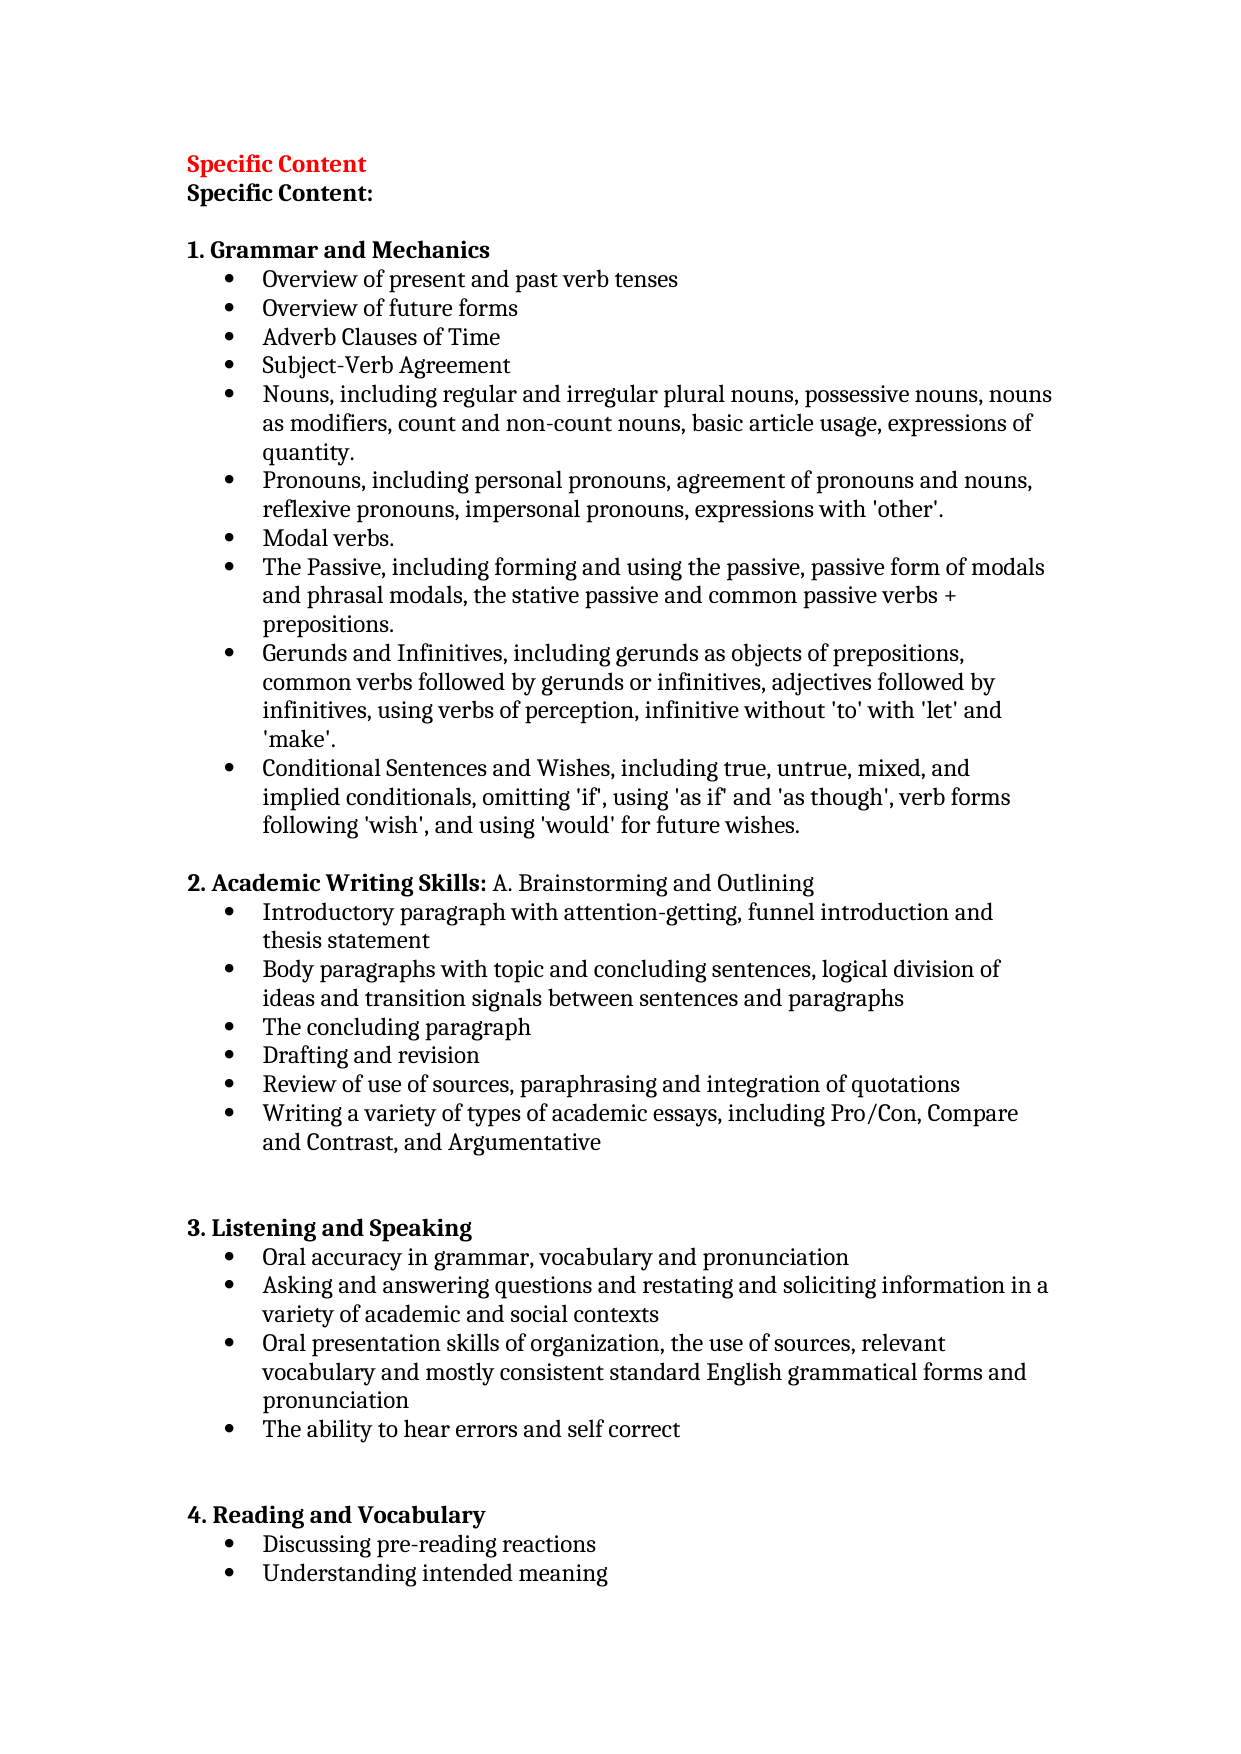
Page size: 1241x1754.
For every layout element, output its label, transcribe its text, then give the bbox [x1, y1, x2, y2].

list Overview of future forms [225, 294, 1053, 322]
list Asking and answering questions and restating and soliciting information in a variety of academic and social contexts [225, 1271, 1053, 1329]
text 4. Reading and Vocabulary [187, 1501, 1053, 1530]
text 2. Academic Writing Skills: A. Brainstorming and Outlining [187, 869, 1053, 897]
text 3. Listening and Speaking [187, 1214, 1053, 1242]
list Oral presentation skills of organization, the use of sources, relevant vocabulary and mostly consistent standard English grammatical forms and pronunciation [225, 1329, 1053, 1415]
list Discussing pre-reading reactions [225, 1530, 1053, 1559]
text 1. Grammar and Mechanics [187, 236, 1053, 265]
list The ability to hear errors and self correct [225, 1415, 1053, 1444]
list Overview of present and past verb tenses [225, 265, 1053, 294]
list Specific Content [187, 150, 1053, 179]
list Nouns, including regular and irregular plural nouns, possessive nouns, nouns as modifiers, count and non-count nouns, basic article usage, expressions of quantity. [225, 380, 1053, 466]
text Specific Content: [187, 179, 1053, 207]
list Introductory paragraph with attention-getting, funnel introduction and thesis statement [225, 897, 1053, 955]
list Oral accuracy in grammar, vocabulary and pronunciation [225, 1242, 1053, 1271]
list Drafting and revision [225, 1041, 1053, 1070]
list Writing a variety of types of academic essays, including Pro/Con, Compare and Contrast, and Argumentative [225, 1099, 1053, 1156]
list Gerunds and Infinitives, including gerunds as objects of prepositions, common verbs followed by gerunds or infinitives, adjectives followed by infinitives, using verbs of perception, infinitive without 'to' with 'let' and 'make'. [225, 639, 1053, 754]
list Understanding intended meaning [225, 1559, 1053, 1587]
list Modal verbs. [225, 524, 1053, 552]
list Body paragraphs with topic and concluding sentences, logical division of ideas and transition signals between sentences and paragraphs [225, 955, 1053, 1012]
list Review of use of sources, paraphrasing and integration of quotations [225, 1070, 1053, 1099]
list The Passive, including forming and using the passive, passive form of modals and phrasal modals, the stative passive and common passive verbs + prepositions. [225, 552, 1053, 639]
list Conditional Sentences and Wishes, including true, untrue, mixed, and implied conditionals, omitting 'if', using 'as if' and 'as though', verb forms following 'wish', and using 'would' for future wishes. [225, 754, 1053, 840]
list Subject-Verb Agreement [225, 351, 1053, 380]
list Pronouns, including personal pronouns, agreement of pronouns and nouns, reflexive pronouns, impersonal pronouns, expressions with 'other'. [225, 466, 1053, 524]
list The concluding paragraph [225, 1012, 1053, 1041]
list Adverb Clauses of Time [225, 322, 1053, 351]
